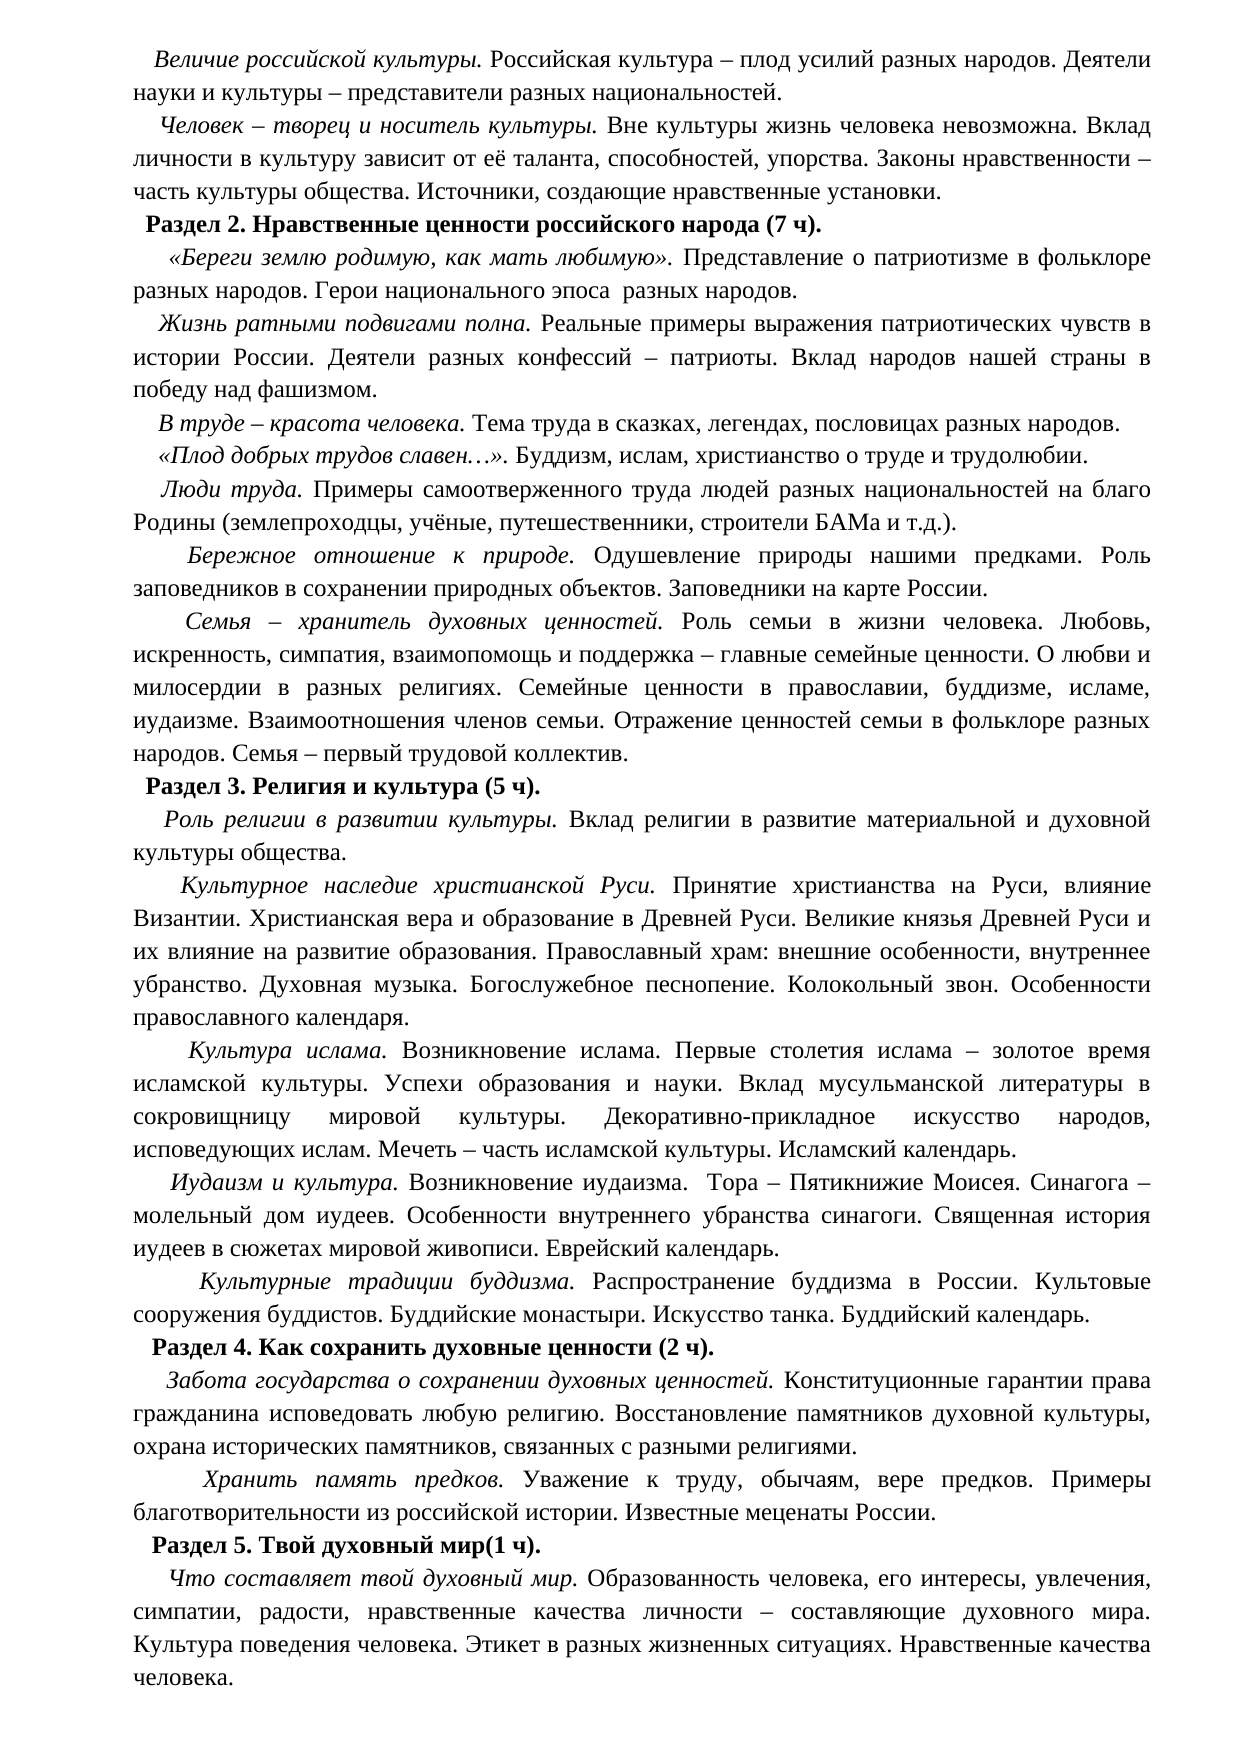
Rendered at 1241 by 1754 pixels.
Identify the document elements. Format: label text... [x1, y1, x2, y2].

text Семья – хранитель духовных ценностей. Роль семьи в жизни человека. Любовь, искренность, симпатия, взаимопомощь и поддержка – главные семейные ценности. О любви и милосердии в разных религиях. Семейные ценности в православии, буддизме, исламе, иудаизме. Взаимоотношения членов семьи. Отражение ценностей семьи в фольклоре разных народов. Семья – первый трудовой коллектив. [133, 606, 1152, 767]
text Роль религии в развитии культуры. Вклад религии в развитие материальной и духовной культуры общества. [133, 804, 1152, 866]
text Раздел 5. Твой духовный мир(1 ч). [133, 1530, 1152, 1559]
text «Береги землю родимую, как мать любимую». Представление о патриотизме в фольклоре разных народов. Герои национального эпоса разных народов. [133, 242, 1152, 304]
text Что составляет твой духовный мир. Образованность человека, его интересы, увлечения, симпатии, радости, нравственные качества личности – составляющие духовного мира. Культура поведения человека. Этикет в разных жизненных ситуациях. Нравственные качества человека. [133, 1563, 1152, 1691]
text Культурные традиции буддизма. Распространение буддизма в России. Культовые сооружения буддистов. Буддийские монастыри. Искусство танка. Буддийский календарь. [133, 1266, 1152, 1328]
text Раздел 4. Как сохранить духовные ценности (2 ч). [133, 1332, 1152, 1361]
text Величие российской культуры. Российская культура – плод усилий разных народов. Деятели науки и культуры – представители разных национальностей. [133, 44, 1152, 106]
text Люди труда. Примеры самоотверженного труда людей разных национальностей на благо Родины (землепроходцы, учёные, путешественники, строители БАМа и т.д.). [133, 474, 1152, 535]
text Забота государства о сохранении духовных ценностей. Конституционные гарантии права гражданина исповедовать любую религию. Восстановление памятников духовной культуры, охрана исторических памятников, связанных с разными религиями. [133, 1365, 1152, 1460]
text Бережное отношение к природе. Одушевление природы нашими предками. Роль заповедников в сохранении природных объектов. Заповедники на карте России. [133, 540, 1152, 601]
text Жизнь ратными подвигами полна. Реальные примеры выражения патриотических чувств в истории России. Деятели разных конфессий – патриоты. Вклад народов нашей страны в победу над фашизмом. [133, 308, 1152, 403]
text Раздел 2. Нравственные ценности российского народа (7 ч). [133, 209, 1152, 238]
text Человек – творец и носитель культуры. Вне культуры жизнь человека невозможна. Вклад личности в культуру зависит от её таланта, способностей, упорства. Законы нравственности – часть культуры общества. Источники, создающие нравственные установки. [133, 110, 1152, 205]
text Раздел 3. Религия и культура (5 ч). [133, 771, 1152, 799]
text «Плод добрых трудов славен…». Буддизм, ислам, христианство о труде и трудолюбии. [133, 441, 1152, 469]
text Иудаизм и культура. Возникновение иудаизма. Тора – Пятикнижие Моисея. Синагога – молельный дом иудеев. Особенности внутреннего убранства синагоги. Священная история иудеев в сюжетах мировой живописи. Еврейский календарь. [133, 1167, 1152, 1262]
text Культурное наследие христианской Руси. Принятие христианства на Руси, влияние Византии. Христианская вера и образование в Древней Руси. Великие князья Древней Руси и их влияние на развитие образования. Православный храм: внешние особенности, внутреннее убранство. Духовная музыка. Богослужебное песнопение. Колокольный звон. Особенности православного календаря. [133, 870, 1152, 1031]
text Культура ислама. Возникновение ислама. Первые столетия ислама – золотое время исламской культуры. Успехи образования и науки. Вклад мусульманской литературы в сокровищницу мировой культуры. Декоративно-прикладное искусство народов, исповедующих ислам. Мечеть – часть исламской культуры. Исламский календарь. [133, 1035, 1152, 1163]
text Хранить память предков. Уважение к труду, обычаям, вере предков. Примеры благотворительности из российской истории. Известные меценаты России. [133, 1464, 1152, 1526]
text В труде – красота человека. Тема труда в сказках, легендах, пословицах разных народов. [133, 408, 1152, 436]
